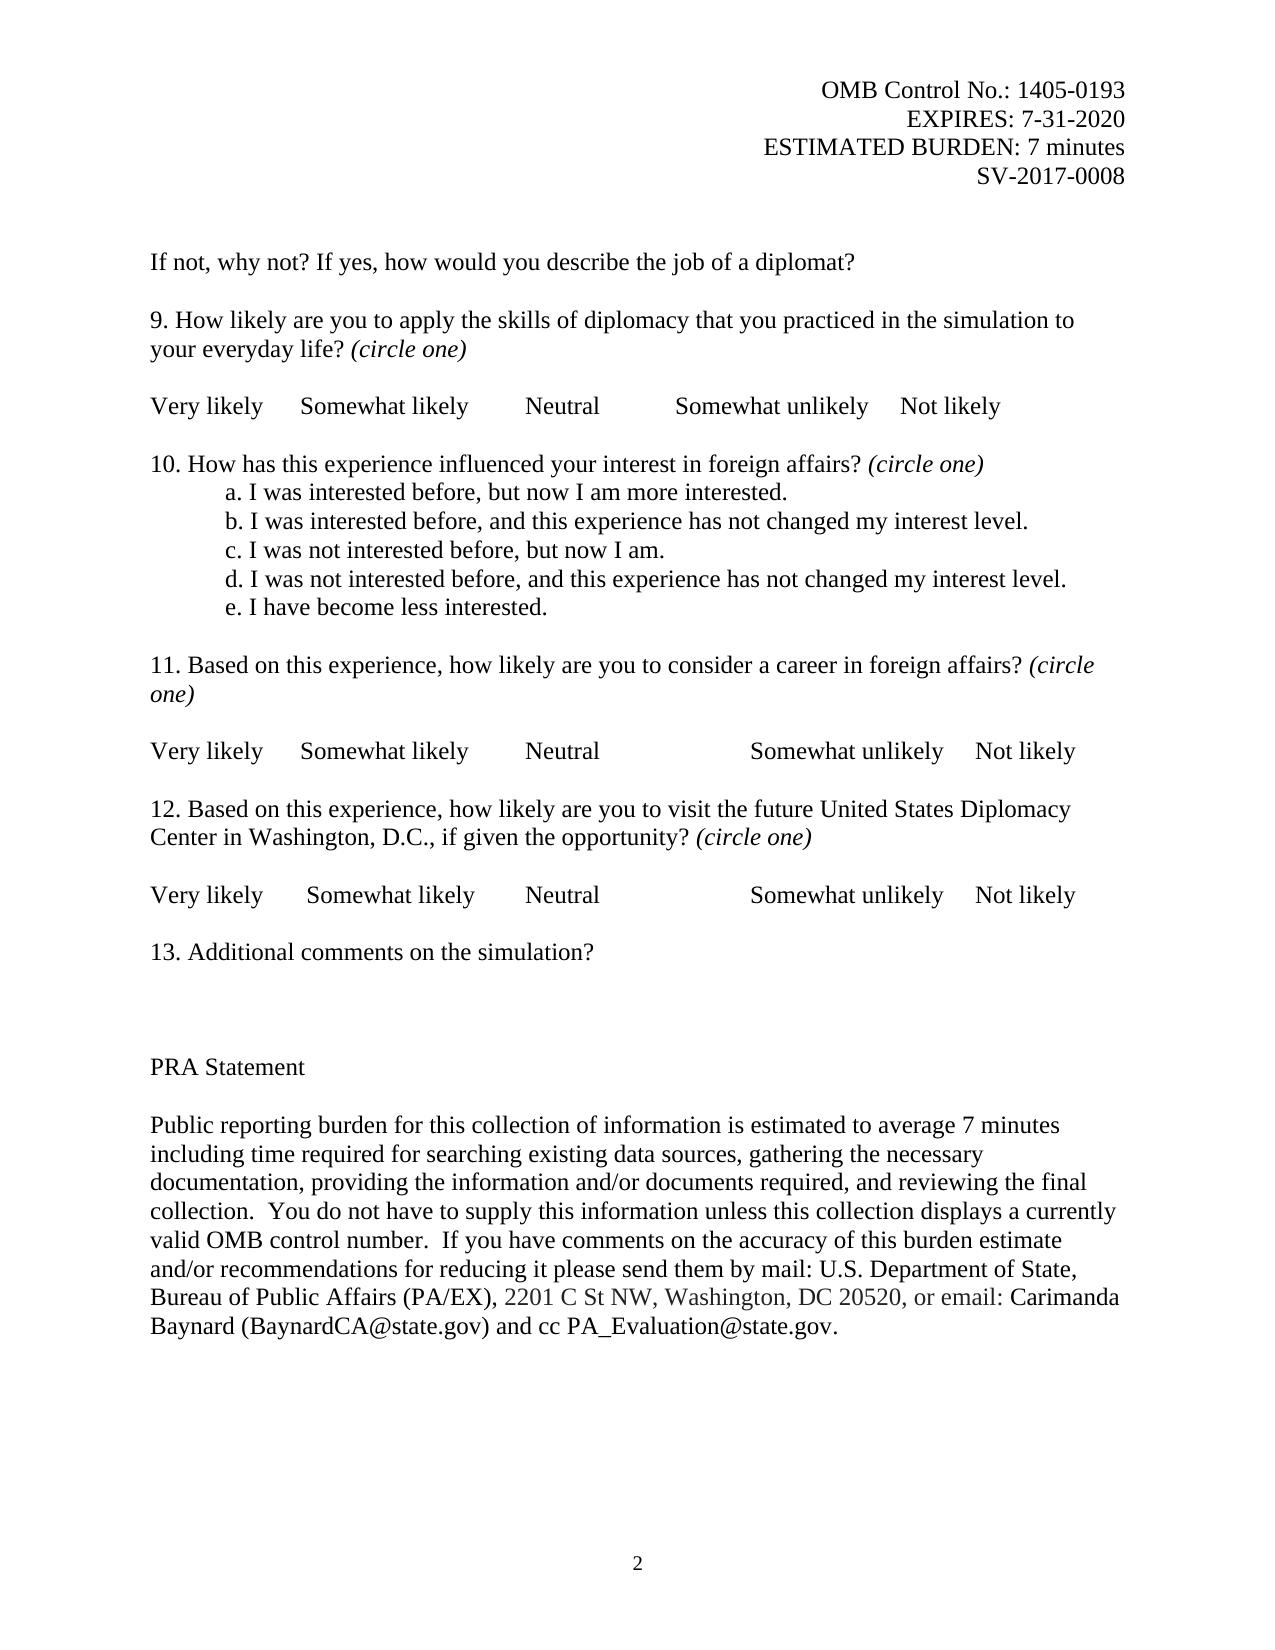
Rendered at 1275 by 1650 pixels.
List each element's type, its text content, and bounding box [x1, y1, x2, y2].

text d. I was not interested before, and this experience has not changed my interest level. [150, 564, 1125, 592]
text Very likely Somewhat likely Neutral Somewhat unlikely Not likely [150, 736, 1125, 765]
text c. I was not interested before, but now I am. [150, 535, 1125, 564]
text Public reporting burden for this collection of information is estimated to average 7 minutes including time required for searching existing data sources, gathering the necessary documentation, providing the information and/or documents required, and reviewing the final collection. You do not have to supply this information unless this collection displays a currently valid OMB control number. If you have comments on the accuracy of this burden estimate and/or recommendations for reducing it please send them by mail: U.S. Department of State, Bureau of Public Affairs (PA/EX), 2201 C St NW, Washington, DC 20520, or email: Carimanda Baynard (BaynardCA@state.gov) and cc PA_Evaluation@state.gov. [150, 1110, 1125, 1340]
text b. I was interested before, and this experience has not changed my interest level. [150, 506, 1125, 535]
text 10. How has this experience influenced your interest in foreign affairs? (circle one) [150, 449, 1125, 477]
text 13. Additional comments on the simulation? [150, 937, 1125, 966]
text 9. How likely are you to apply the skills of diplomacy that you practiced in the simulation to your everyday life? (circle one) [150, 305, 1125, 362]
text a. I was interested before, but now I am more interested. [150, 477, 1125, 506]
text Very likely Somewhat likely Neutral Somewhat unlikely Not likely [150, 880, 1125, 909]
text Very likely Somewhat likely Neutral Somewhat unlikely Not likely [150, 391, 1125, 420]
text e. I have become less interested. [150, 592, 1125, 621]
text If not, why not? If yes, how would you describe the job of a diplomat? [150, 247, 1125, 276]
text PRA Statement [150, 1052, 1125, 1081]
text 12. Based on this experience, how likely are you to visit the future United States Diplomacy Center in Washington, D.C., if given the opportunity? (circle one) [150, 794, 1125, 851]
text 11. Based on this experience, how likely are you to consider a career in foreign affairs? (circle one) [150, 650, 1125, 707]
